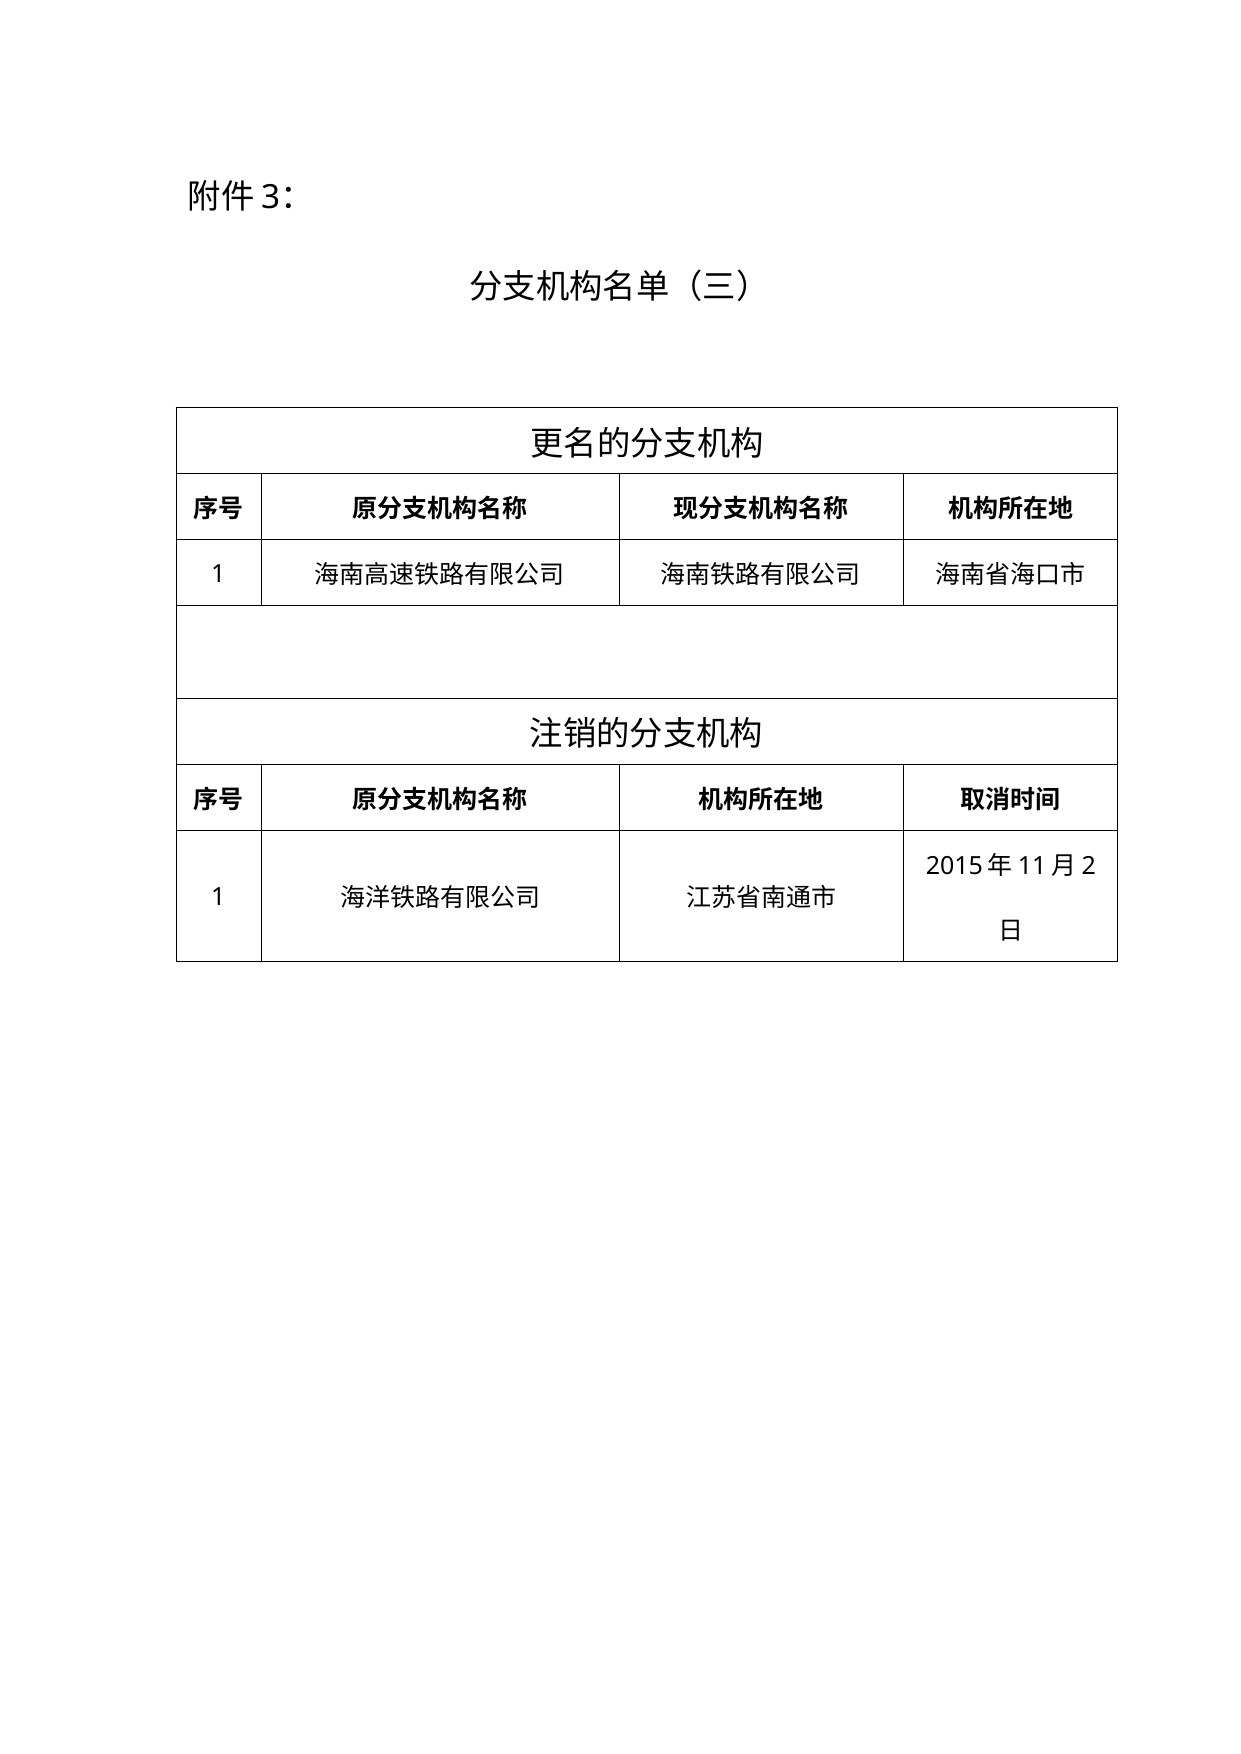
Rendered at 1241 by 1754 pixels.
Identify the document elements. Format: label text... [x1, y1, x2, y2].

text 附件3： [187, 162, 1051, 227]
table_cell 海南省海口市 [904, 540, 1117, 605]
table_cell [177, 606, 1117, 698]
text 分支机构名单（三） [187, 252, 1051, 317]
table_cell 序号 [177, 765, 261, 830]
table_cell 序号 [177, 474, 261, 539]
table_cell 现分支机构名称 [620, 474, 903, 539]
table_cell 原分支机构名称 [262, 474, 619, 539]
table_cell 2015年11月2日 [904, 831, 1117, 961]
table_cell 注销的分支机构 [177, 699, 1117, 764]
table_cell 1 [177, 540, 261, 605]
table_cell 海南高速铁路有限公司 [262, 540, 619, 605]
table_cell 海洋铁路有限公司 [262, 831, 619, 961]
table_cell 海南铁路有限公司 [620, 540, 903, 605]
table_cell 取消时间 [904, 765, 1117, 830]
table_header 更名的分支机构 [177, 408, 1117, 473]
table_cell 江苏省南通市 [620, 831, 903, 961]
table_cell 原分支机构名称 [262, 765, 619, 830]
table_cell 机构所在地 [904, 474, 1117, 539]
table_cell 机构所在地 [620, 765, 903, 830]
table_cell 1 [177, 831, 261, 961]
